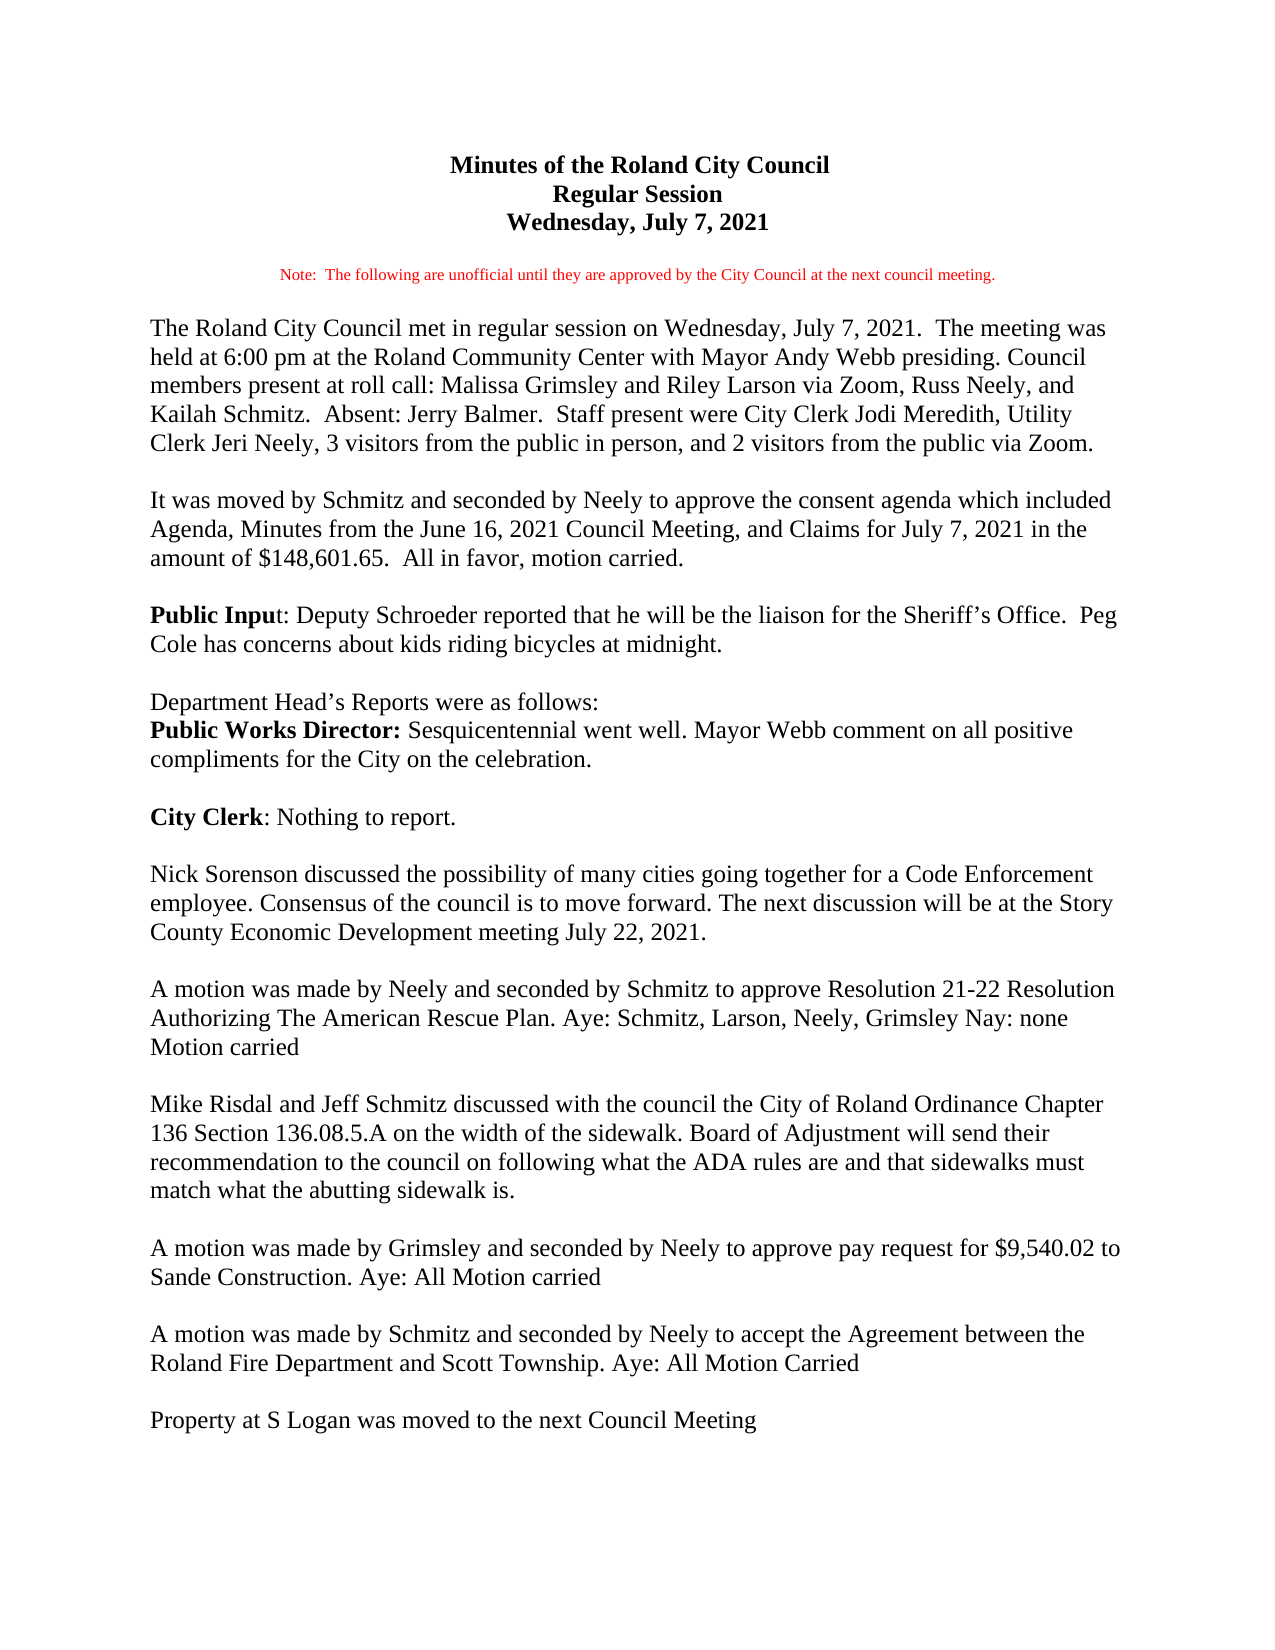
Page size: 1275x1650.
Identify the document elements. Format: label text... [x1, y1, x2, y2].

text Property at S Logan was moved to the next Council Meeting [150, 1405, 1125, 1434]
text Minutes of the Roland City Council [375, 150, 1125, 179]
text Public Works Director: Sesquicentennial went well. Mayor Webb comment on all positive compliments for the City on the celebration. [150, 715, 1125, 773]
text It was moved by Schmitz and seconded by Neely to approve the consent agenda which included Agenda, Minutes from the June 16, 2021 Council Meeting, and Claims for July 7, 2021 in the amount of $148,601.65. All in favor, motion carried. [150, 485, 1125, 572]
text Mike Risdal and Jeff Schmitz discussed with the council the City of Roland Ordinance Chapter 136 Section 136.08.5.A on the width of the sidewalk. Board of Adjustment will send their recommendation to the council on following what the ADA rules are and that sidewalks must match what the abutting sidewalk is. [150, 1089, 1125, 1204]
text Nick Sorenson discussed the possibility of many cities going together for a Code Enforcement employee. Consensus of the council is to move forward. The next discussion will be at the Story County Economic Development meeting July 22, 2021. [150, 859, 1125, 945]
text Regular Session [150, 179, 1125, 207]
text A motion was made by Schmitz and seconded by Neely to accept the Agreement between the Roland Fire Department and Scott Township. Aye: All Motion Carried [150, 1319, 1125, 1377]
text Note: The following are unofficial until they are approved by the City Council at the next council meeting. [150, 265, 1125, 284]
text Public Input: Deputy Schroeder reported that he will be the liaison for the Sheriff’s Office. Peg Cole has concerns about kids riding bicycles at midnight. [150, 600, 1125, 658]
text City Clerk: Nothing to report. [150, 802, 1125, 830]
text A motion was made by Grimsley and seconded by Neely to approve pay request for $9,540.02 to Sande Construction. Aye: All Motion carried [150, 1233, 1125, 1290]
text Wednesday, July 7, 2021 [150, 207, 1125, 236]
text Department Head’s Reports were as follows: [150, 687, 1125, 715]
text A motion was made by Neely and seconded by Schmitz to approve Resolution 21-22 Resolution Authorizing The American Rescue Plan. Aye: Schmitz, Larson, Neely, Grimsley Nay: none Motion carried [150, 974, 1125, 1060]
text The Roland City Council met in regular session on Wednesday, July 7, 2021. The meeting was held at 6:00 pm at the Roland Community Center with Mayor Andy Webb presiding. Council members present at roll call: Malissa Grimsley and Riley Larson via Zoom, Russ Neely, and Kailah Schmitz. Absent: Jerry Balmer. Staff present were City Clerk Jodi Meredith, Utility Clerk Jeri Neely, 3 visitors from the public in person, and 2 visitors from the public via Zoom. [150, 313, 1125, 457]
